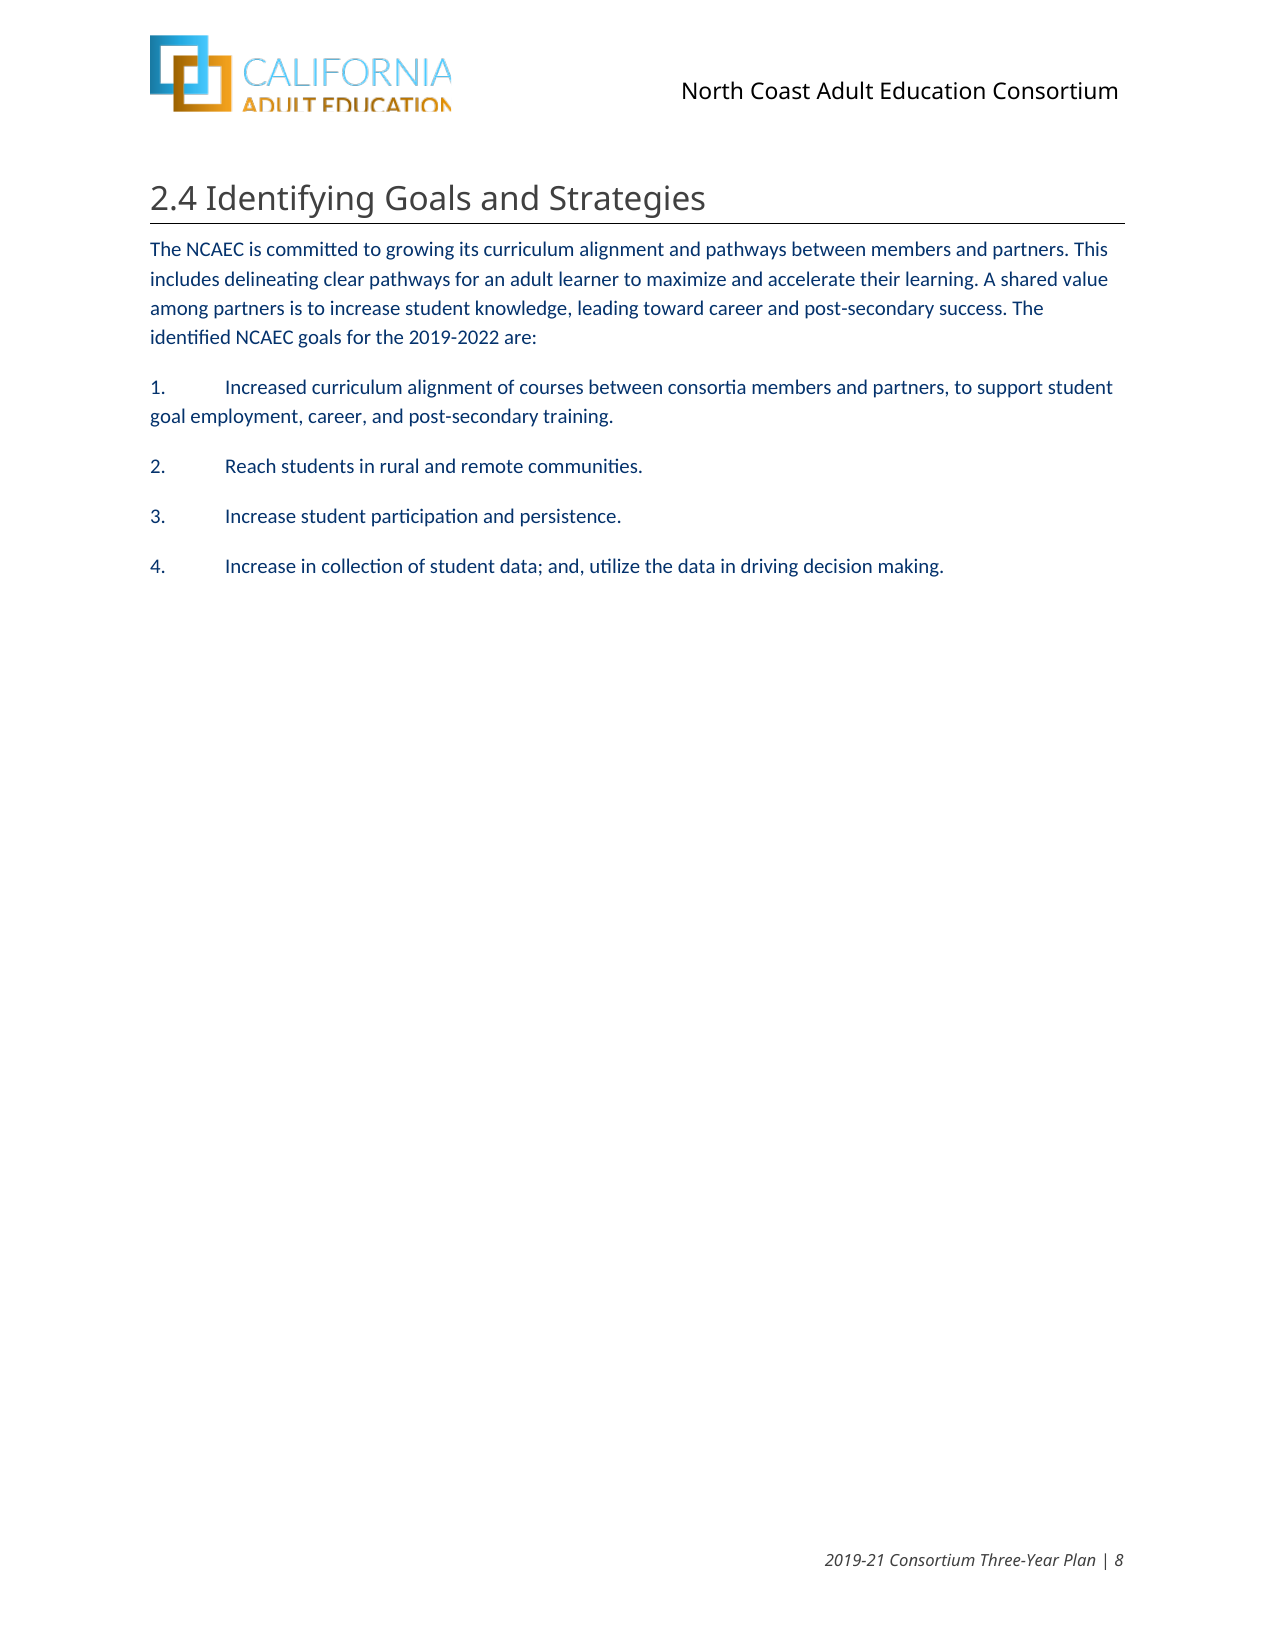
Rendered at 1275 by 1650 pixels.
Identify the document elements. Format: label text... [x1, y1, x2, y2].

text 3. Increase student participation and persistence. [150, 503, 1125, 529]
subtitle 2.4 Identifying Goals and Strategies [150, 175, 1125, 223]
picture [150, 35, 452, 112]
text 1. Increased curriculum alignment of courses between consortia members and partners, to support student goal employment, career, and post-secondary training. [150, 374, 1125, 429]
text The NCAEC is committed to growing its curriculum alignment and pathways between members and partners. This includes delineating clear pathways for an adult learner to maximize and accelerate their learning. A shared value among partners is to increase student knowledge, leading toward career and post-secondary success. The identified NCAEC goals for the 2019-2022 are: [150, 237, 1125, 349]
text 4. Increase in collection of student data; and, utilize the data in driving decision making. [150, 553, 1125, 579]
text 2. Reach students in rural and remote communities. [150, 453, 1125, 479]
